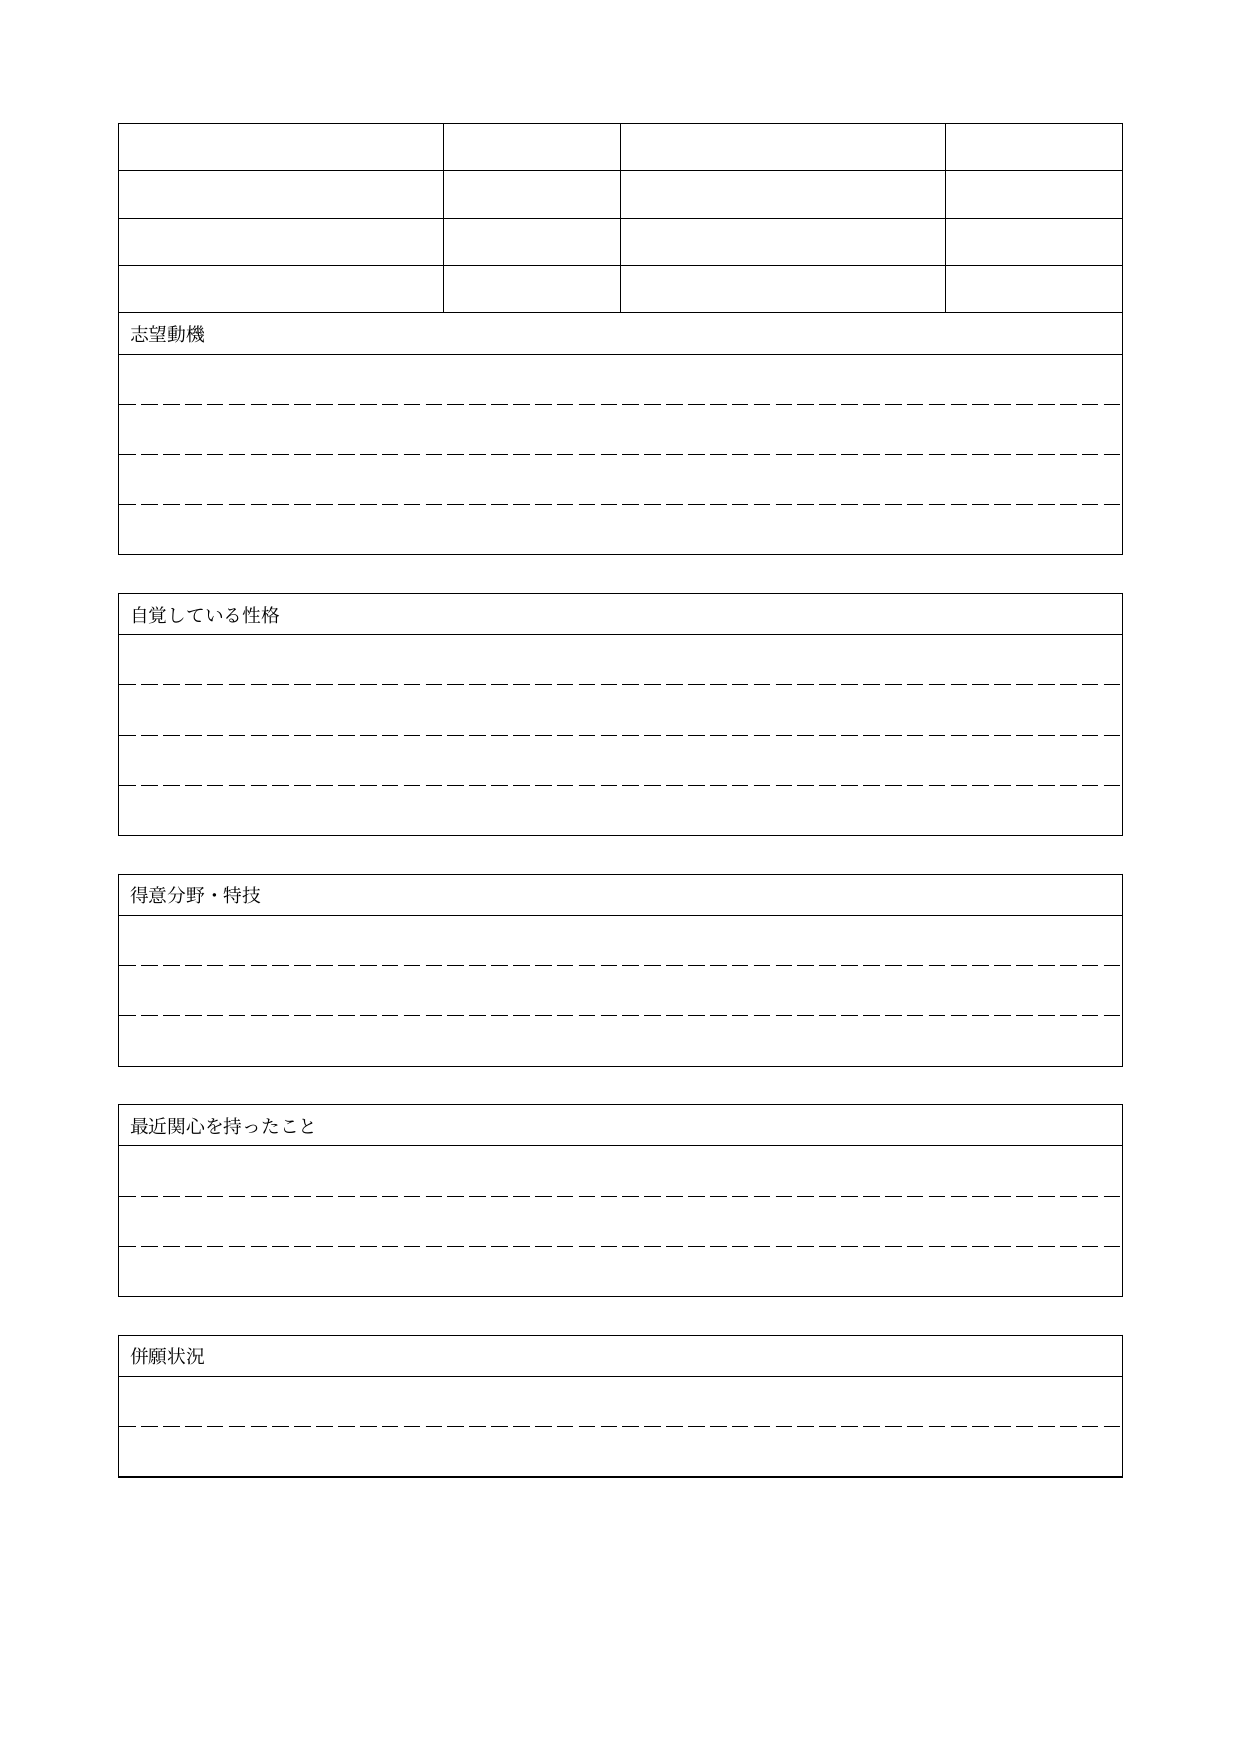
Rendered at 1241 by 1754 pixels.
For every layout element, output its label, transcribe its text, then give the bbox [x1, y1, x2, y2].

table_cell [119, 1426, 1122, 1476]
table_cell [621, 219, 945, 265]
table_cell [119, 1015, 1122, 1066]
table_cell [444, 266, 620, 312]
table_cell [119, 1377, 1122, 1426]
table_cell [444, 219, 620, 265]
table_cell [119, 171, 443, 217]
table_cell [119, 916, 1122, 965]
table_cell [119, 219, 443, 265]
table_cell [119, 635, 1122, 684]
table_cell [119, 355, 1122, 404]
table_header 併願状況 [119, 1336, 1122, 1376]
table_cell 志望動機 [119, 313, 1122, 353]
table_cell [444, 171, 620, 217]
table_cell [119, 404, 1122, 454]
table_cell [119, 266, 443, 312]
table_header 自覚している性格 [119, 594, 1122, 634]
table_cell [119, 504, 1122, 554]
table_cell [119, 1196, 1122, 1246]
table_cell [621, 124, 945, 170]
table_cell [621, 266, 945, 312]
table_cell [119, 454, 1122, 504]
table_cell [119, 684, 1122, 734]
table_cell [946, 219, 1122, 265]
table_cell [119, 785, 1122, 835]
table_cell [621, 171, 945, 217]
table_cell [119, 735, 1122, 785]
table_cell [444, 124, 620, 170]
table_cell [119, 124, 443, 170]
table_cell [946, 266, 1122, 312]
table_header 最近関心を持ったこと [119, 1105, 1122, 1145]
table_cell [119, 1246, 1122, 1296]
table_cell [946, 124, 1122, 170]
table_header 得意分野・特技 [119, 875, 1122, 915]
table_cell [119, 965, 1122, 1015]
table_cell [946, 171, 1122, 217]
table_cell [119, 1146, 1122, 1196]
